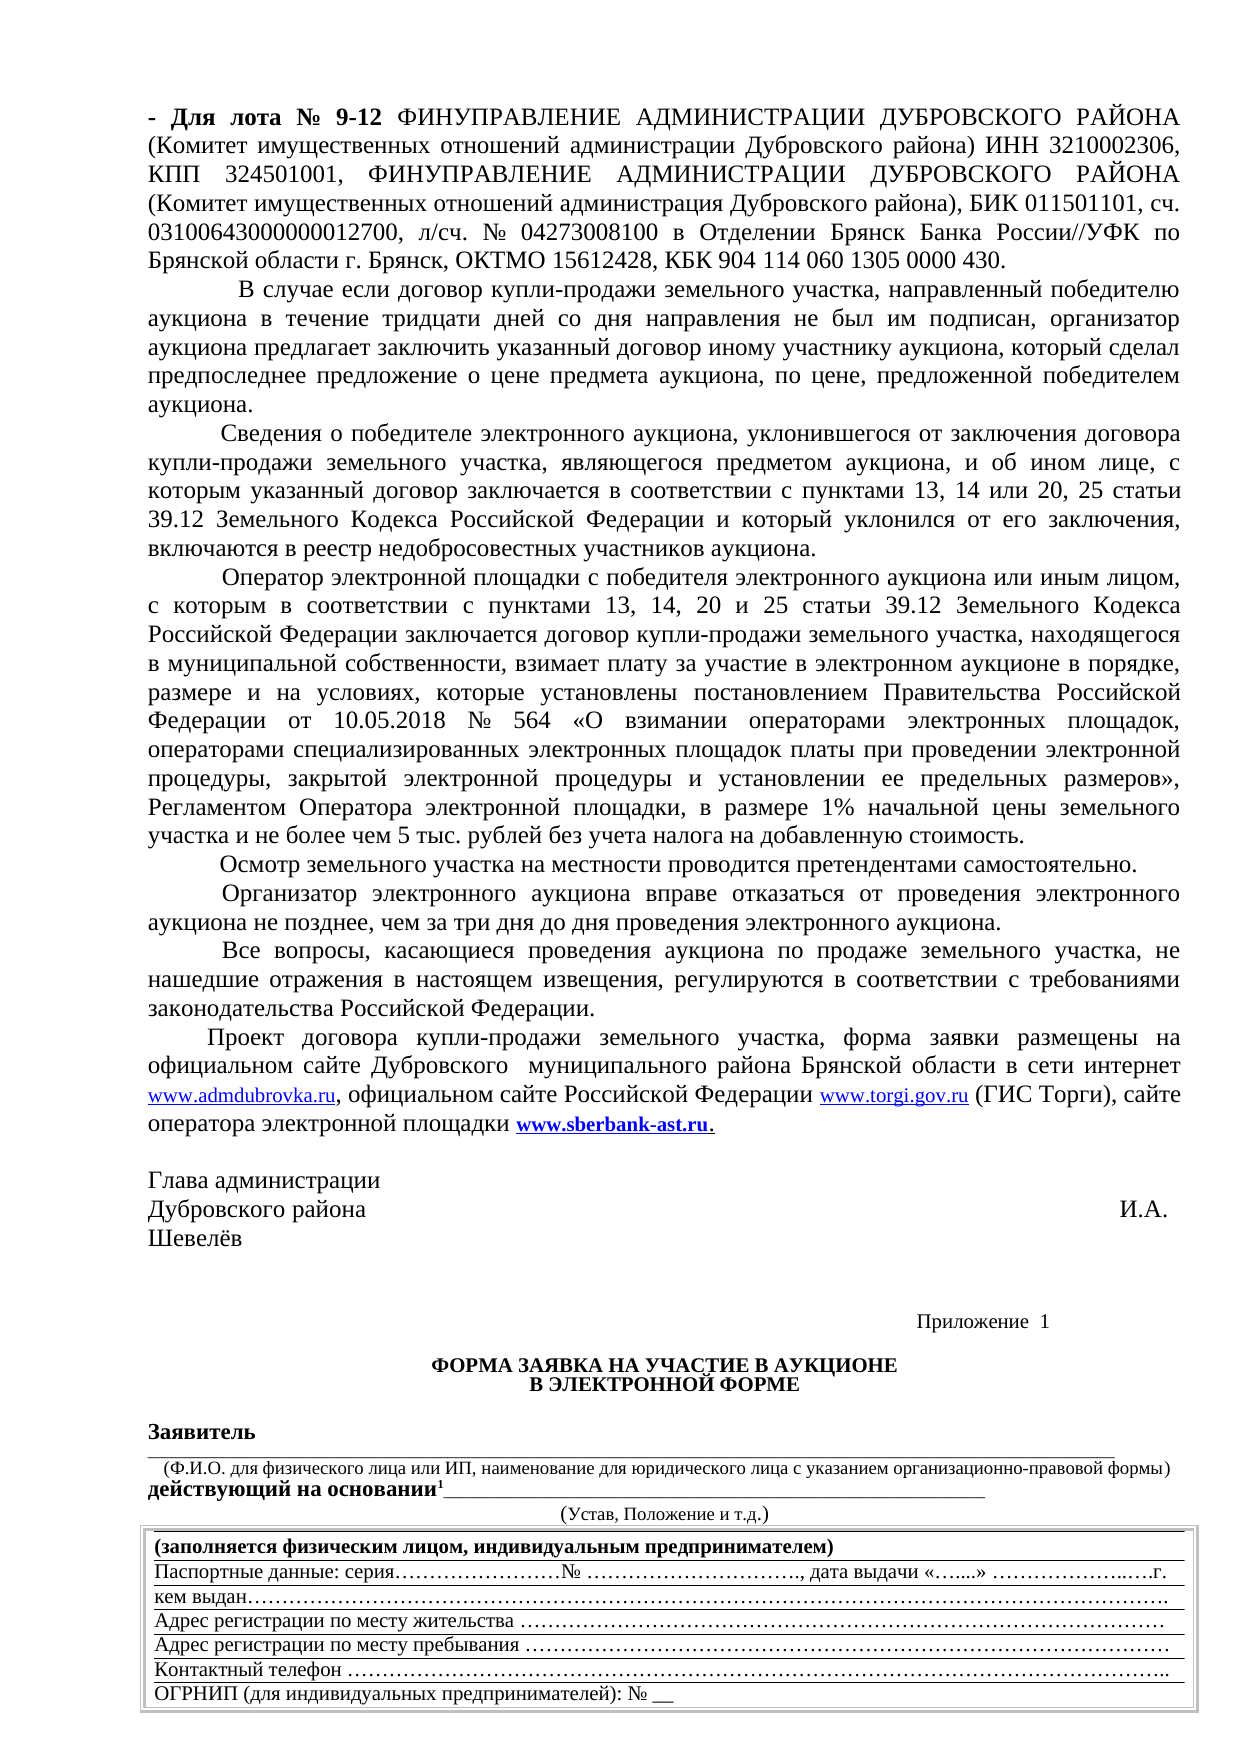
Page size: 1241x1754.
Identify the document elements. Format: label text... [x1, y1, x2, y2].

text Оператор электронной площадки c победителя электронного аукциона или иным лицом, с которым в соответствии с пунктами 13, 14, 20 и 25 статьи 39.12 Земельного Кодекса Российской Федерации заключается договор купли-продажи земельного участка, находящегося в муниципальной собственности, взимает плату за участие в электронном аукционе в порядке, размере и на условиях, которые установлены постановлением Правительства Российской Федерации от 10.05.2018 № 564 «О взимании операторами электронных площадок, операторами специализированных электронных площадок платы при проведении электронной процедуры, закрытой электронной процедуры и установлении ее предельных размеров», Регламентом Оператора электронной площадки, в размере 1% начальной цены земельного участка и не более чем 5 тыс. рублей без учета налога на добавленную стоимость. [148, 562, 1181, 849]
text действующий на основании1_________________________________________________________________ [148, 1478, 1181, 1501]
text Приложение 1 [916, 1281, 1181, 1333]
text Организатор электронного аукциона вправе отказаться от проведения электронного аукциона не позднее, чем за три дня до дня проведения электронного аукциона. [148, 878, 1181, 936]
text Осмотр земельного участка на местности проводится претендентами самостоятельно. [148, 849, 1181, 878]
text В случае если договор купли-продажи земельного участка, направленный победителю аукциона в течение тридцати дней со дня направления не был им подписан, организатор аукциона предлагает заключить указанный договор иному участнику аукциона, который сделал предпоследнее предложение о цене предмета аукциона, по цене, предложенной победителем аукциона. [148, 274, 1181, 418]
text Сведения о победителе электронного аукциона, уклонившегося от заключения договора купли-продажи земельного участка, являющегося предметом аукциона, и об ином лице, с которым указанный договор заключается в соответствии с пунктами 13, 14 или 20, 25 статьи 39.12 Земельного Кодекса Российской Федерации и который уклонился от его заключения, включаются в реестр недобросовестных участников аукциона. [148, 418, 1181, 562]
text Глава администрации [148, 1166, 1181, 1194]
text Заявитель [148, 1421, 1181, 1444]
text ФОРМА ЗАЯВКА НА УЧАСТИЕ В АУКЦИОНЕ [148, 1357, 1181, 1376]
text ____________________________________________________________________________________________________________________ [148, 1444, 1181, 1460]
text Все вопросы, касающиеся проведения аукциона по продаже земельного участка, не нашедшие отражения в настоящем извещения, регулируются в соответствии с требованиями законодательства Российской Федерации. [148, 936, 1181, 1022]
text (Ф.И.О. для физического лица или ИП, наименование для юридического лица с указанием организационно-правовой формы) [148, 1460, 1181, 1478]
text В ЭЛЕКТРОННОЙ ФОРМЕ [148, 1376, 1181, 1395]
text - Для лота № 9-12 ФИНУПРАВЛЕНИЕ АДМИНИСТРАЦИИ ДУБРОВСКОГО РАЙОНА (Комитет имущественных отношений администрации Дубровского района) ИНН 3210002306, КПП 324501001, ФИНУПРАВЛЕНИЕ АДМИНИСТРАЦИИ ДУБРОВСКОГО РАЙОНА (Комитет имущественных отношений администрация Дубровского района), БИК 011501101, сч. 03100643000000012700, л/сч. № 04273008100 в Отделении Брянск Банка России//УФК по Брянской области г. Брянск, ОКТМО 15612428, КБК 904 114 060 1305 0000 430. [148, 102, 1181, 274]
text Дубровского района И.А. Шевелёв [148, 1194, 1181, 1252]
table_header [146, 1531, 1193, 1707]
text Проект договора купли-продажи земельного участка, форма заявки размещены на официальном сайте Дубровского муниципального района Брянской области в сети интернет www.admdubrovka.ru, официальном сайте Российской Федерации www.torgi.gov.ru (ГИС Торги), сайте оператора электронной площадки www.sberbank-ast.ru. [148, 1022, 1181, 1137]
text (Устав, Положение и т.д.) [148, 1501, 1181, 1525]
